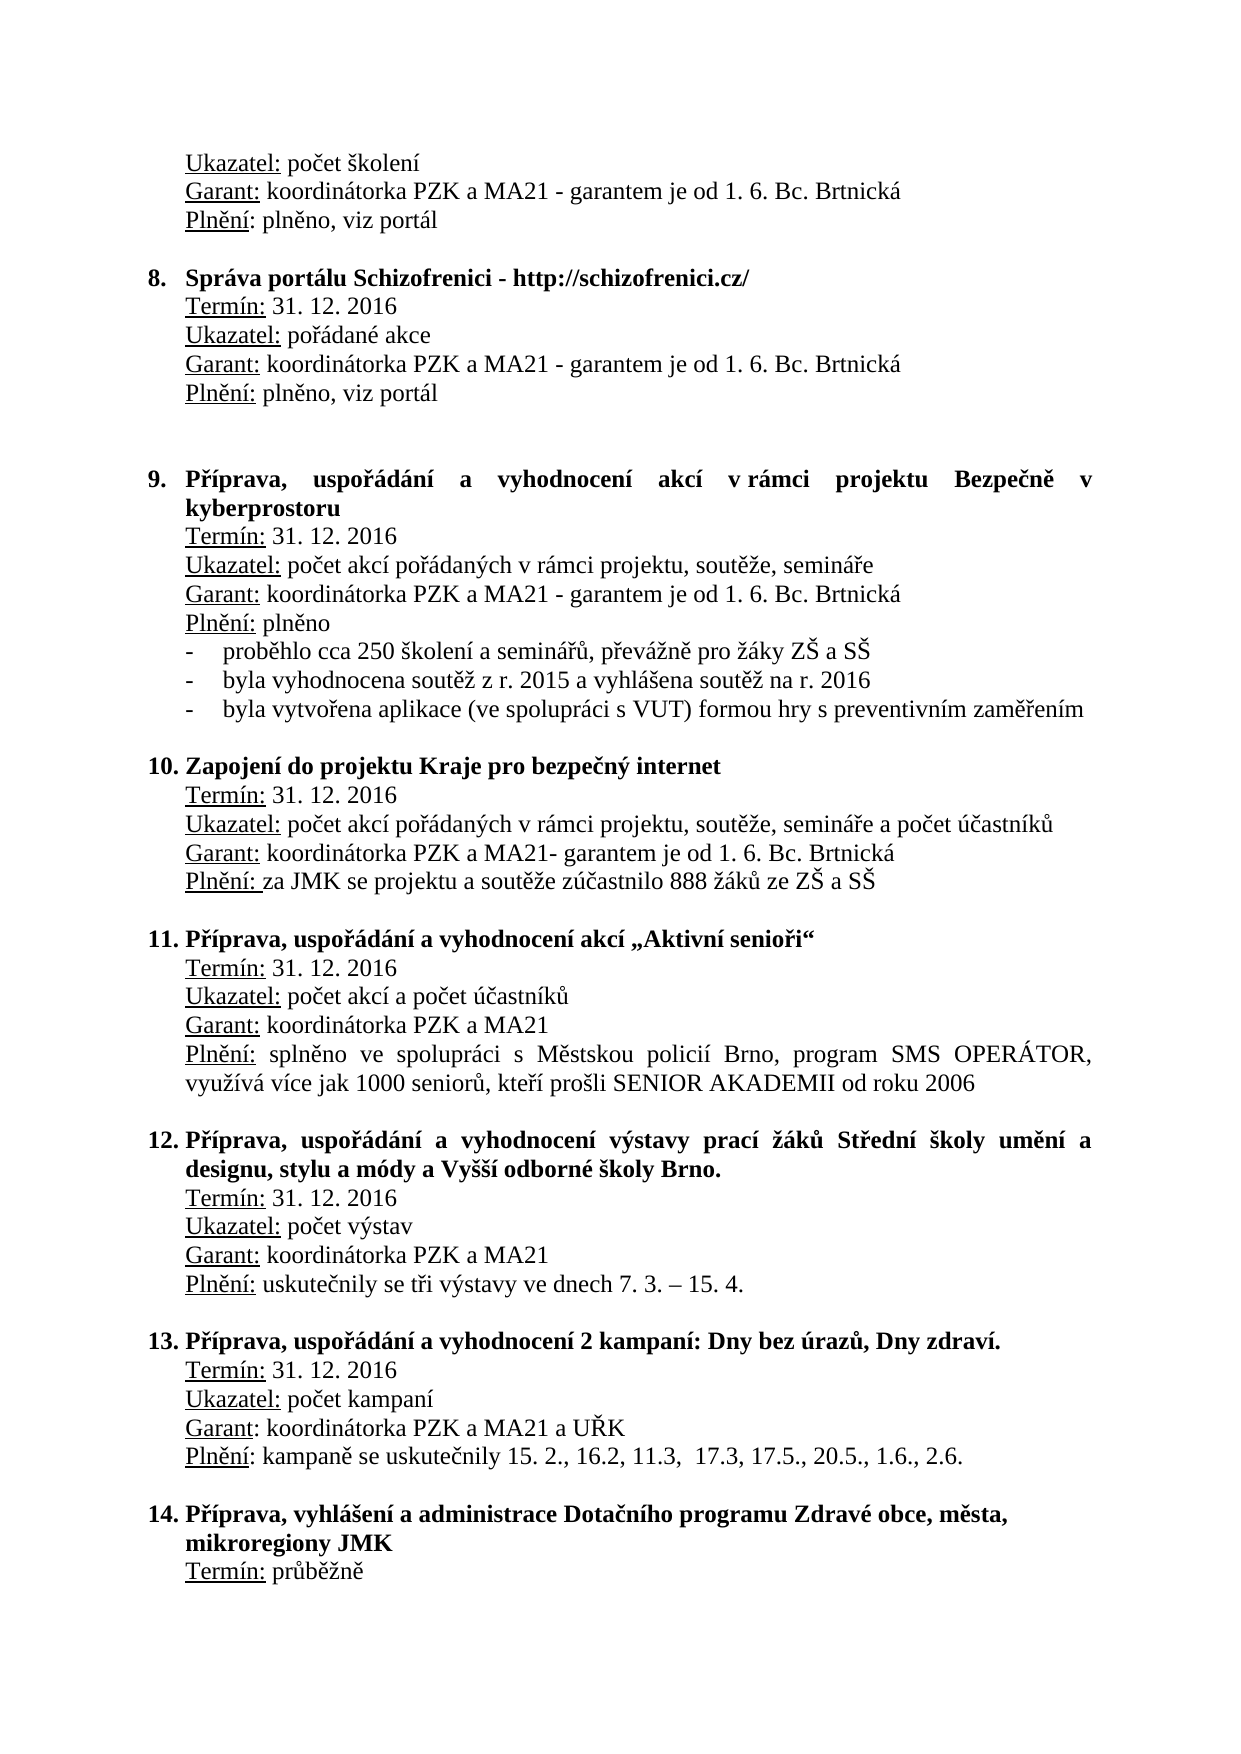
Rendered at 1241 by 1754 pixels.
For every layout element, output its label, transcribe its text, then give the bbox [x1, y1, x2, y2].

text Termín: 31. 12. 2016 [185, 1183, 1093, 1211]
list Příprava, uspořádání a vyhodnocení akcí „Aktivní senioři“ [148, 924, 1093, 953]
text Termín: 31. 12. 2016 [185, 953, 1093, 981]
list Příprava, uspořádání a vyhodnocení výstavy prací žáků Střední školy umění a designu, stylu a módy a Vyšší odborné školy Brno. [148, 1125, 1093, 1183]
text Plnění: kampaně se uskutečnily 15. 2., 16.2, 11.3, 17.3, 17.5., 20.5., 1.6., 2.6. [185, 1441, 1093, 1470]
text Termín: 31. 12. 2016 [185, 291, 1093, 320]
text Garant: koordinátorka PZK a MA21- garantem je od 1. 6. Bc. Brtnická [185, 838, 1093, 866]
text Plnění: plněno, viz portál [185, 205, 1093, 234]
text Ukazatel: počet akcí pořádaných v rámci projektu, soutěže, semináře a počet účastníků [185, 809, 1093, 838]
text Termín: 31. 12. 2016 [185, 1355, 1093, 1384]
list Příprava, uspořádání a vyhodnocení 2 kampaní: Dny bez úrazů, Dny zdraví. [148, 1326, 1093, 1355]
text Garant: koordinátorka PZK a MA21 a UŘK [185, 1413, 1093, 1441]
text Plnění: za JMK se projektu a soutěže zúčastnilo 888 žáků ze ZŠ a SŠ [185, 866, 1093, 895]
text Ukazatel: počet akcí a počet účastníků [185, 981, 1093, 1010]
list Příprava, vyhlášení a administrace Dotačního programu Zdravé obce, města, mikroregiony JMK [148, 1499, 1093, 1556]
list Správa portálu Schizofrenici - http://schizofrenici.cz/ [148, 263, 1093, 291]
list byla vyhodnocena soutěž z r. 2015 a vyhlášena soutěž na r. 2016 [185, 665, 1093, 694]
text Plnění: splněno ve spolupráci s Městskou policií Brno, program SMS OPERÁTOR, využívá více jak 1000 seniorů, kteří prošli SENIOR AKADEMII od roku 2006 [185, 1039, 1093, 1096]
text Termín: průběžně [185, 1556, 1093, 1585]
text Ukazatel: pořádané akce [185, 320, 1093, 349]
list proběhlo cca 250 školení a seminářů, převážně pro žáky ZŠ a SŠ [185, 636, 1093, 665]
text Plnění: plněno [185, 608, 1093, 636]
text Ukazatel: počet školení [185, 148, 1093, 176]
text Garant: koordinátorka PZK a MA21 - garantem je od 1. 6. Bc. Brtnická [185, 579, 1093, 608]
text Ukazatel: počet kampaní [185, 1384, 1093, 1413]
text Garant: koordinátorka PZK a MA21 [185, 1010, 1093, 1039]
text Garant: koordinátorka PZK a MA21 [185, 1240, 1093, 1269]
text Plnění: uskutečnily se tři výstavy ve dnech 7. 3. – 15. 4. [185, 1269, 1093, 1298]
text Ukazatel: počet výstav [185, 1211, 1093, 1240]
list Příprava, uspořádání a vyhodnocení akcí v rámci projektu Bezpečně v kyberprostoru [148, 464, 1093, 521]
text Garant: koordinátorka PZK a MA21 - garantem je od 1. 6. Bc. Brtnická [185, 176, 1093, 205]
text Garant: koordinátorka PZK a MA21 - garantem je od 1. 6. Bc. Brtnická [185, 349, 1093, 378]
text Termín: 31. 12. 2016 [185, 521, 1093, 550]
text Plnění: plněno, viz portál [185, 378, 1093, 406]
text Termín: 31. 12. 2016 [185, 780, 1093, 809]
text Ukazatel: počet akcí pořádaných v rámci projektu, soutěže, semináře [185, 550, 1093, 579]
list byla vytvořena aplikace (ve spolupráci s VUT) formou hry s preventivním zaměřením [185, 694, 1093, 723]
list Zapojení do projektu Kraje pro bezpečný internet [148, 751, 1093, 780]
